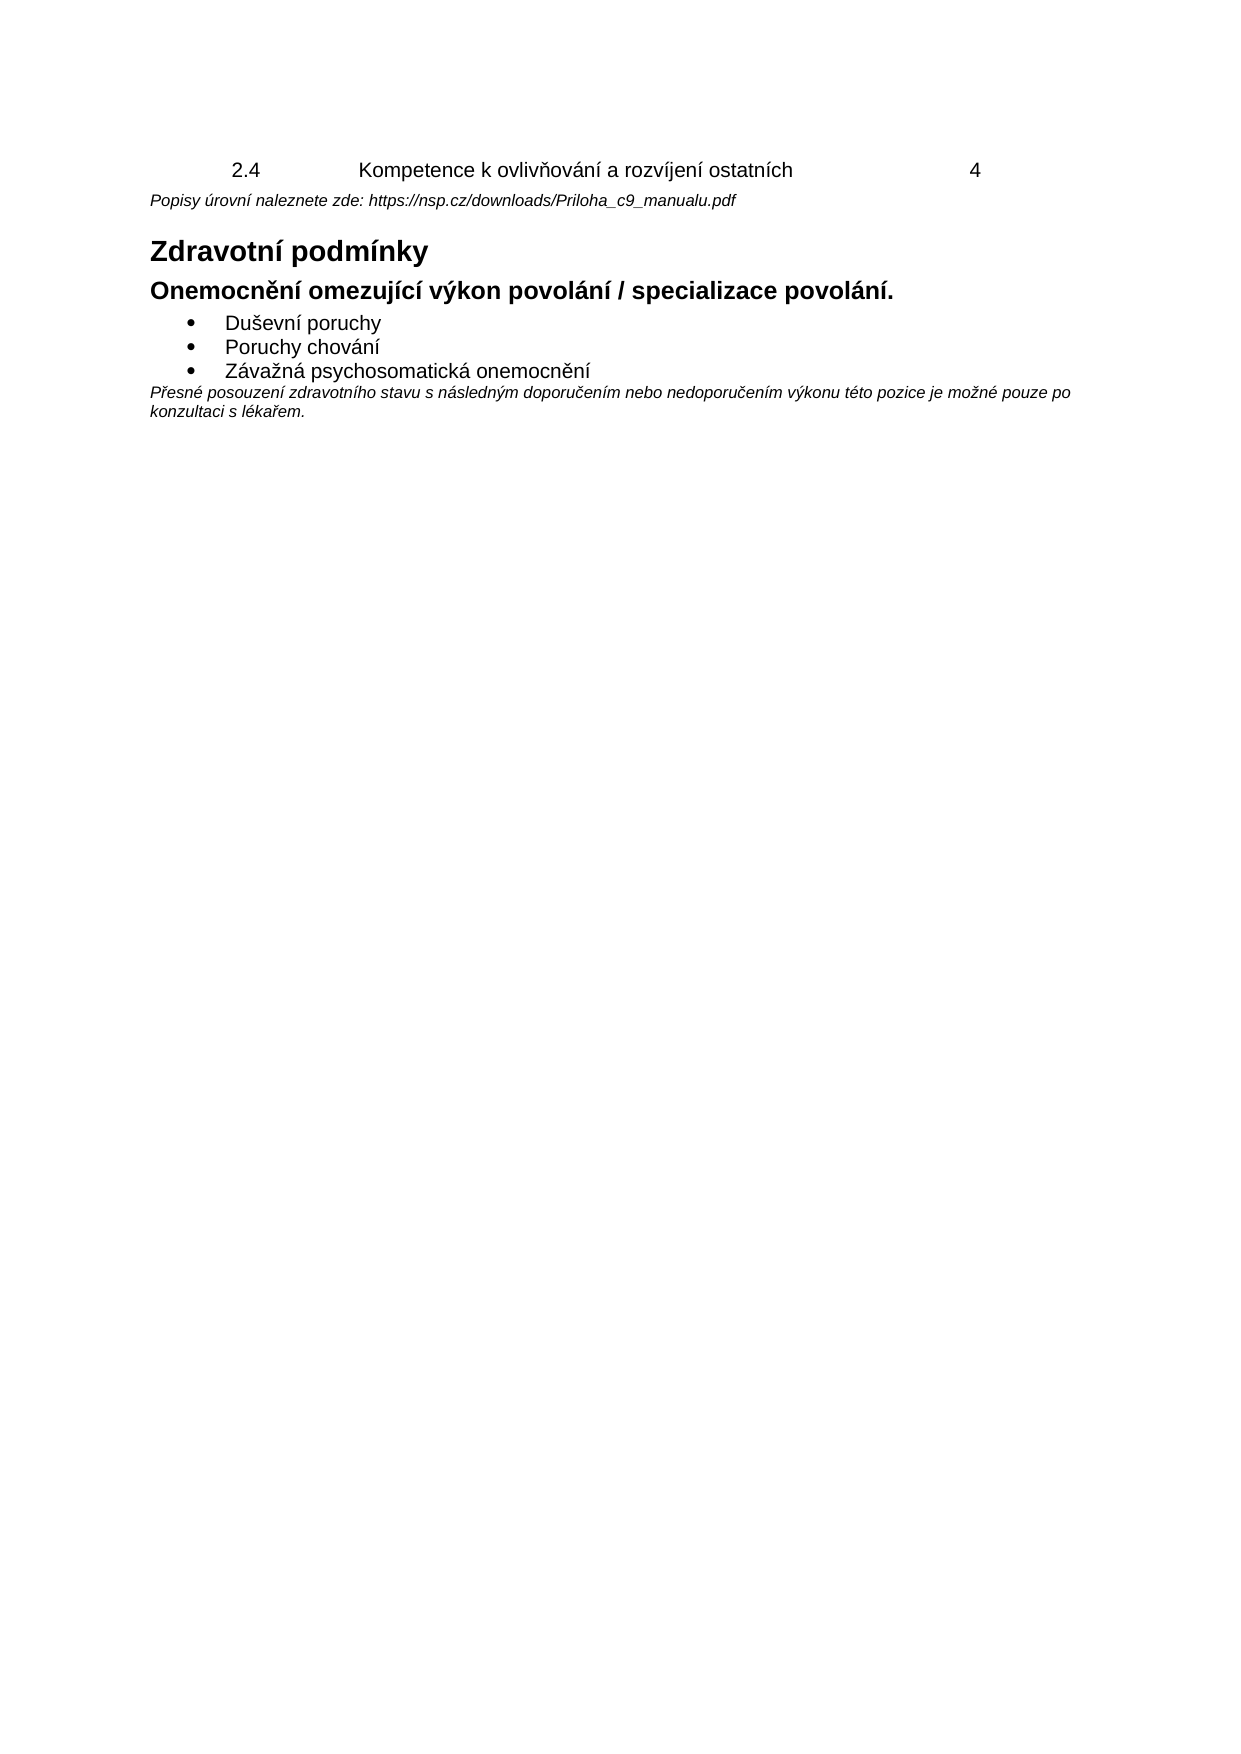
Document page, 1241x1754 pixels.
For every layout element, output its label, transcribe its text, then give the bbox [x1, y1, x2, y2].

text Popisy úrovní naleznete zde: https://nsp.cz/downloads/Priloha_c9_manualu.pdf [150, 191, 1090, 210]
table_cell 4 [871, 150, 1079, 191]
subtitle Zdravotní podmínky [150, 234, 1090, 267]
text Přesné posouzení zdravotního stavu s následným doporučením nebo nedoporučením výkonu této pozice je možné pouze po konzultaci s lékařem. [150, 383, 1090, 421]
list Duševní poruchy [187, 311, 1090, 335]
table_cell 2.4 [142, 150, 350, 191]
list Poruchy chování [187, 335, 1090, 359]
table_cell Kompetence k ovlivňování a rozvíjení ostatních [350, 150, 871, 191]
subtitle Onemocnění omezující výkon povolání / specializace povolání. [150, 276, 1090, 304]
list Závažná psychosomatická onemocnění [187, 359, 1090, 383]
